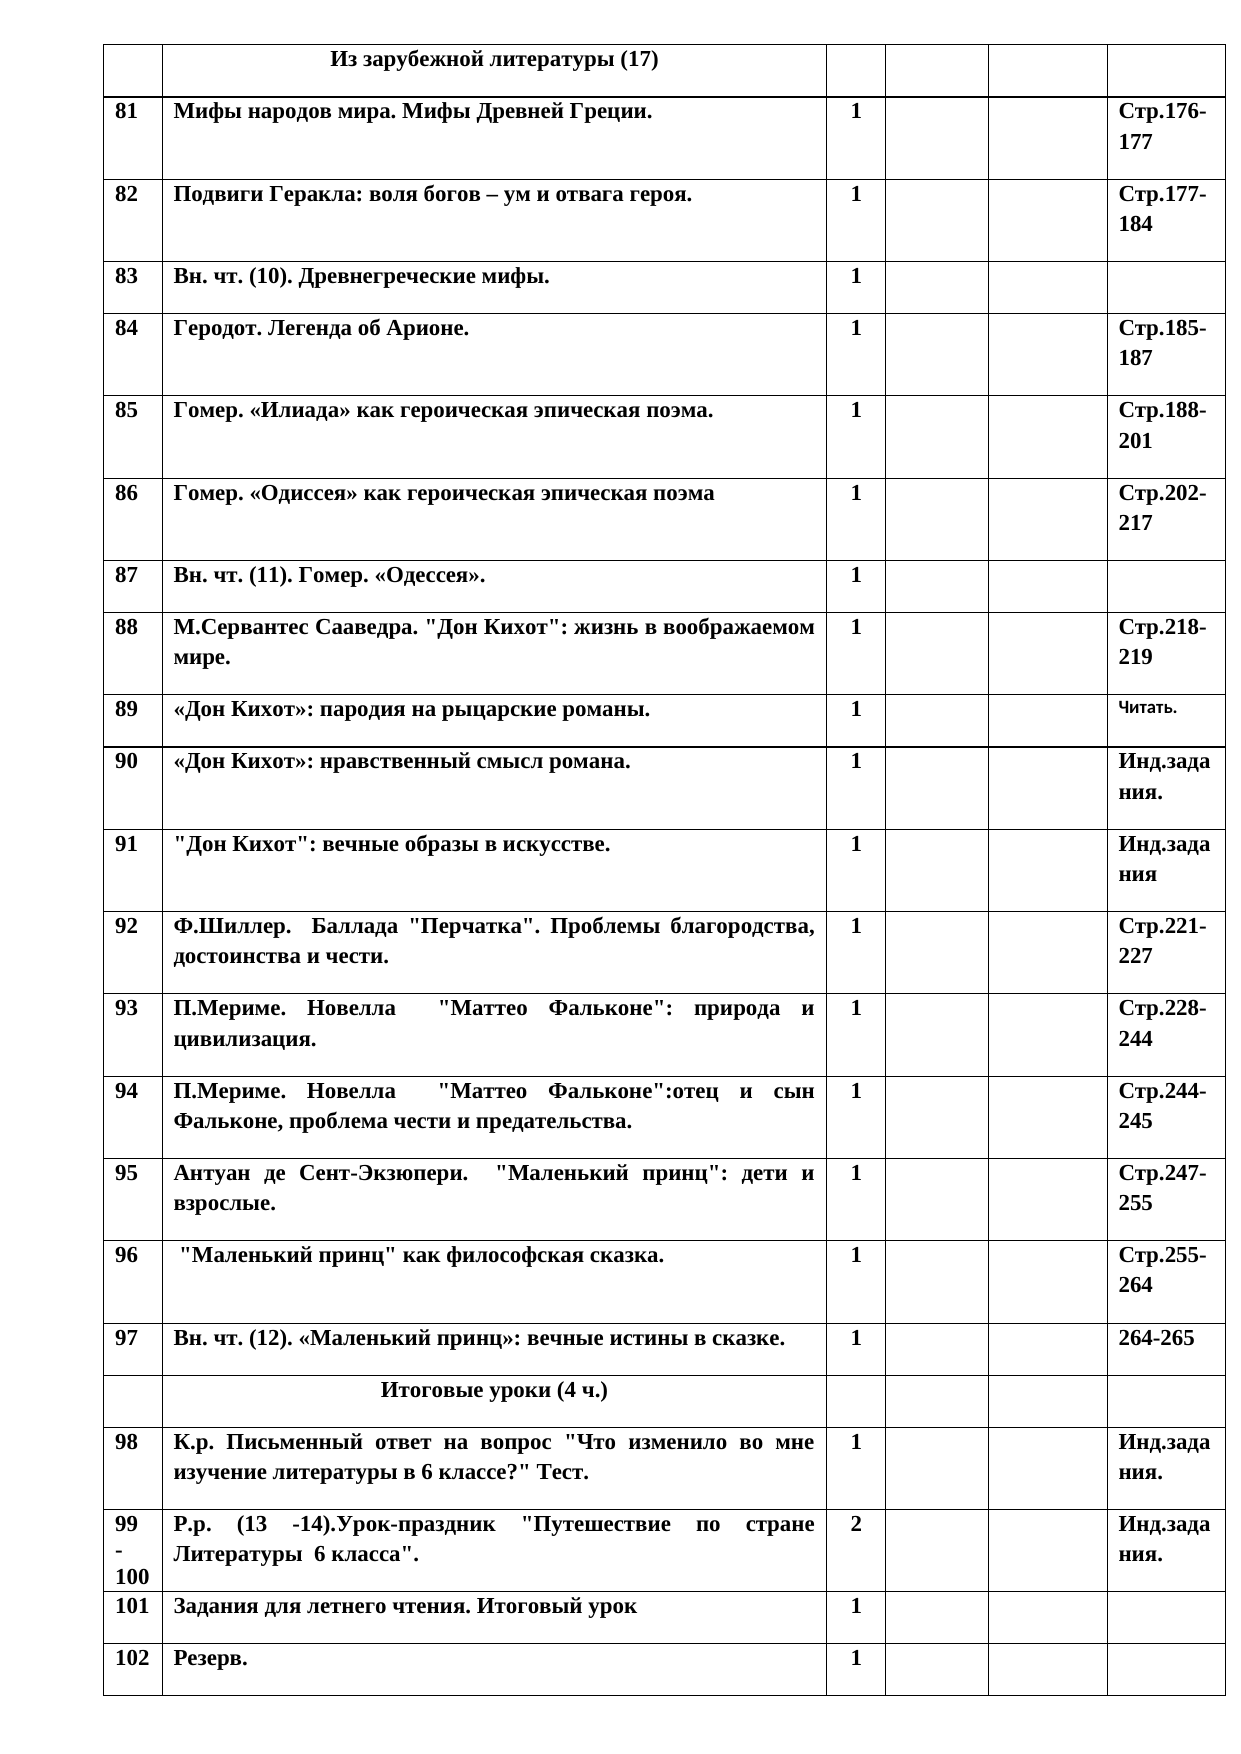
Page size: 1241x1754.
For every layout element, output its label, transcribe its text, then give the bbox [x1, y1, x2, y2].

table_cell Стр.247-255 [1108, 1159, 1225, 1240]
table_cell 88 [104, 613, 162, 694]
table_cell 1 [827, 1324, 885, 1374]
table_cell [989, 1159, 1107, 1240]
table_cell [886, 994, 988, 1076]
table_cell [886, 1324, 988, 1374]
table_cell Ф.Шиллер. Баллада "Перчатка". Проблемы благородства, достоинства и чести. [163, 912, 826, 993]
table_cell Вн. чт. (10). Древнегреческие мифы. [163, 262, 826, 313]
table_cell [1108, 262, 1225, 313]
table_cell «Дон Кихот»: нравственный смысл романа. [163, 748, 826, 829]
table_cell 1 [827, 1592, 885, 1643]
table_cell Из зарубежной литературы (17) [163, 45, 826, 96]
table_cell Задания для летнего чтения. Итоговый урок [163, 1592, 826, 1643]
table_cell [989, 830, 1107, 911]
table_cell [1108, 1644, 1225, 1695]
table_cell Стр.176-177 [1108, 98, 1225, 179]
table_cell 82 [104, 180, 162, 261]
table_cell Гомер. «Илиада» как героическая эпическая поэма. [163, 396, 826, 478]
table_cell [886, 180, 988, 261]
table_cell [989, 1077, 1107, 1158]
table_cell [1108, 561, 1225, 612]
table_cell Стр.218-219 [1108, 613, 1225, 694]
table_cell [886, 1644, 988, 1695]
table_cell 84 [104, 314, 162, 395]
table_cell 1 [827, 314, 885, 395]
table_cell [886, 561, 988, 612]
table_cell Инд.задания. [1108, 1510, 1225, 1591]
table_cell [104, 45, 162, 96]
table_cell 97 [104, 1324, 162, 1374]
table_cell Итоговые уроки (4 ч.) [163, 1376, 826, 1427]
table_cell П.Мериме. Новелла "Маттео Фальконе": природа и цивилизация. [163, 994, 826, 1076]
table_cell [886, 262, 988, 313]
table_cell 1 [827, 180, 885, 261]
table_cell [989, 1428, 1107, 1509]
table_cell 81 [104, 98, 162, 179]
table_cell 1 [827, 1644, 885, 1695]
table_cell [989, 1592, 1107, 1643]
table_cell [989, 1510, 1107, 1591]
table_cell Инд.задания. [1108, 1428, 1225, 1509]
table_cell 1 [827, 613, 885, 694]
table_cell [989, 561, 1107, 612]
table_cell [989, 1324, 1107, 1374]
table_cell 90 [104, 748, 162, 829]
table_cell Стр.228-244 [1108, 994, 1225, 1076]
table_cell [886, 695, 988, 746]
table_cell Подвиги Геракла: воля богов – ум и отвага героя. [163, 180, 826, 261]
table_cell [886, 45, 988, 96]
table_cell 101 [104, 1592, 162, 1643]
table_cell [1108, 1376, 1225, 1427]
table_cell Читать. [1108, 695, 1225, 746]
table_cell 1 [827, 994, 885, 1076]
table_cell 95 [104, 1159, 162, 1240]
table_cell 83 [104, 262, 162, 313]
table_cell [886, 912, 988, 993]
table_cell Резерв. [163, 1644, 826, 1695]
table_cell 96 [104, 1241, 162, 1322]
table_cell [886, 1159, 988, 1240]
table_cell [886, 830, 988, 911]
table_cell Вн. чт. (11). Гомер. «Одессея». [163, 561, 826, 612]
table_cell Стр.202-217 [1108, 479, 1225, 560]
table_cell 1 [827, 561, 885, 612]
table_cell [989, 45, 1107, 96]
table_cell Инд.задания. [1108, 748, 1225, 829]
table_cell 1 [827, 830, 885, 911]
table_cell Стр.255-264 [1108, 1241, 1225, 1322]
table_cell Инд.задания [1108, 830, 1225, 911]
table_cell Вн. чт. (12). «Маленький принц»: вечные истины в сказке. [163, 1324, 826, 1374]
table_cell Стр.177-184 [1108, 180, 1225, 261]
table_cell 93 [104, 994, 162, 1076]
table_cell Гомер. «Одиссея» как героическая эпическая поэма [163, 479, 826, 560]
table_cell [989, 748, 1107, 829]
table_cell [886, 1241, 988, 1322]
table_cell Антуан де Сент-Экзюпери. "Маленький принц": дети и взрослые. [163, 1159, 826, 1240]
table_cell 1 [827, 479, 885, 560]
table_cell [989, 912, 1107, 993]
table_cell М.Сервантес Сааведра. "Дон Кихот": жизнь в воображаемом мире. [163, 613, 826, 694]
table_cell 1 [827, 695, 885, 746]
table_cell 1 [827, 1428, 885, 1509]
table_cell [886, 314, 988, 395]
table_cell [989, 180, 1107, 261]
table_cell Стр.221-227 [1108, 912, 1225, 993]
table_cell [886, 1428, 988, 1509]
table_cell 1 [827, 748, 885, 829]
table_cell 94 [104, 1077, 162, 1158]
table_cell [886, 98, 988, 179]
table_cell Геродот. Легенда об Арионе. [163, 314, 826, 395]
table_cell 91 [104, 830, 162, 911]
table_cell [886, 613, 988, 694]
table_cell [989, 1241, 1107, 1322]
table_cell 1 [827, 1077, 885, 1158]
table_cell 102 [104, 1644, 162, 1695]
table_cell 85 [104, 396, 162, 478]
table_cell 92 [104, 912, 162, 993]
table_cell 2 [827, 1510, 885, 1591]
table_cell [989, 695, 1107, 746]
table_cell 1 [827, 912, 885, 993]
table_cell [1108, 45, 1225, 96]
table_cell [989, 314, 1107, 395]
table_cell Мифы народов мира. Мифы Древней Греции. [163, 98, 826, 179]
table_cell 1 [827, 396, 885, 478]
table_cell [827, 1376, 885, 1427]
table_cell [989, 396, 1107, 478]
table_cell "Маленький принц" как философская сказка. [163, 1241, 826, 1322]
table_cell П.Мериме. Новелла "Маттео Фальконе":отец и сын Фальконе, проблема чести и предательства. [163, 1077, 826, 1158]
table_cell [886, 748, 988, 829]
table_cell 1 [827, 262, 885, 313]
table_cell [989, 479, 1107, 560]
table_cell 89 [104, 695, 162, 746]
table_cell 1 [827, 98, 885, 179]
table_cell [989, 262, 1107, 313]
table_cell 98 [104, 1428, 162, 1509]
table_cell [886, 1510, 988, 1591]
table_cell [827, 45, 885, 96]
table_cell [886, 479, 988, 560]
table_cell 1 [827, 1241, 885, 1322]
table_cell [989, 994, 1107, 1076]
table_cell 87 [104, 561, 162, 612]
table_cell [886, 1592, 988, 1643]
table_cell [1108, 1592, 1225, 1643]
table_cell 86 [104, 479, 162, 560]
table_cell [989, 98, 1107, 179]
table_cell [104, 1376, 162, 1427]
table_cell Р.р. (13 -14).Урок-праздник "Путешествие по стране Литературы 6 класса". [163, 1510, 826, 1591]
table_cell "Дон Кихот": вечные образы в искусстве. [163, 830, 826, 911]
table_cell «Дон Кихот»: пародия на рыцарские романы. [163, 695, 826, 746]
table_cell 264-265 [1108, 1324, 1225, 1374]
table_cell Стр.244-245 [1108, 1077, 1225, 1158]
table_cell [886, 396, 988, 478]
table_cell Стр.185-187 [1108, 314, 1225, 395]
table_cell [886, 1077, 988, 1158]
table_cell [886, 1376, 988, 1427]
table_cell [989, 613, 1107, 694]
table_cell 99 - 100 [104, 1510, 162, 1591]
table_cell [989, 1644, 1107, 1695]
table_cell [989, 1376, 1107, 1427]
table_cell К.р. Письменный ответ на вопрос "Что изменило во мне изучение литературы в 6 классе?" Тест. [163, 1428, 826, 1509]
table_cell Стр.188-201 [1108, 396, 1225, 478]
table_cell 1 [827, 1159, 885, 1240]
